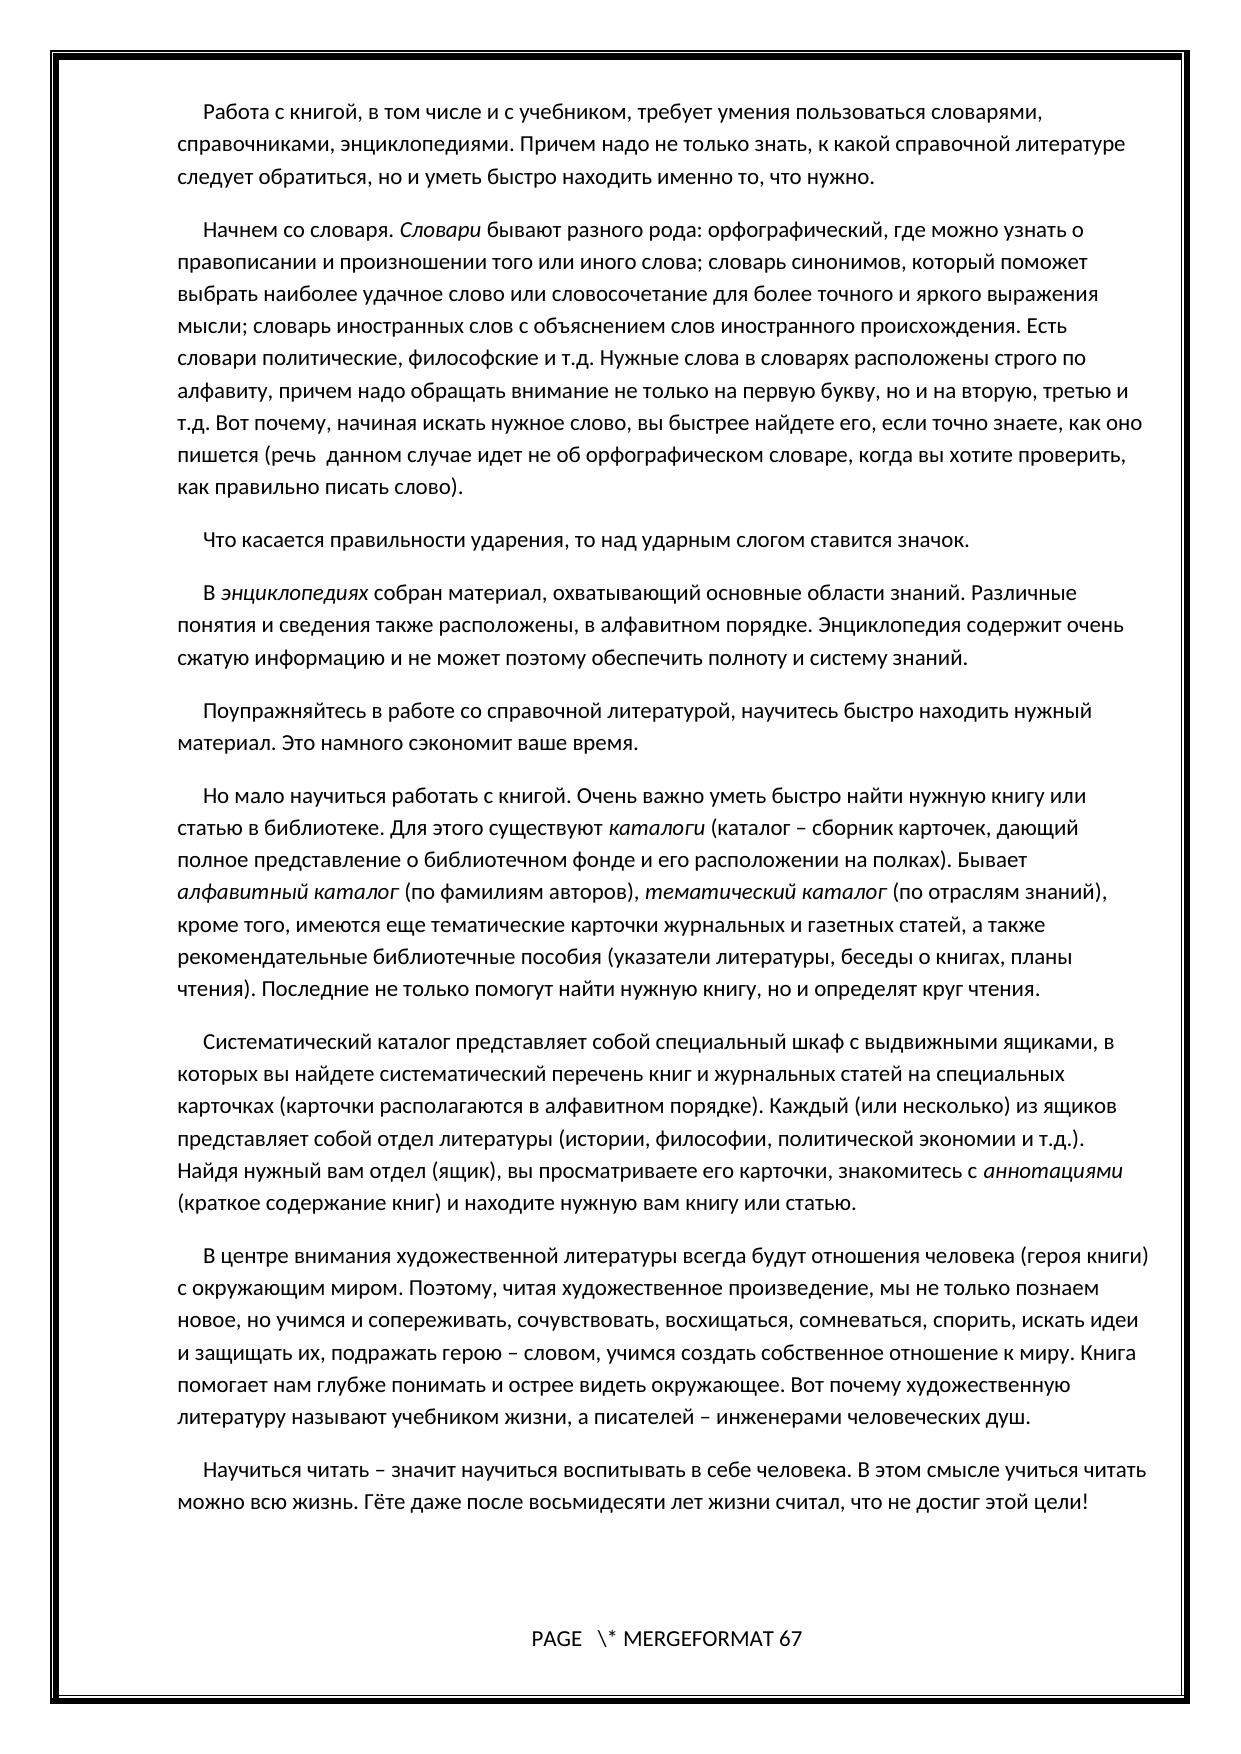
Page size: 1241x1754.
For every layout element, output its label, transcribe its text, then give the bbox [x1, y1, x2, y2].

text Работа с книгой, в том числе и с учебником, требует умения пользоваться словарями, справочниками, энциклопедиями. Причем надо не только знать, к какой справочной литературе следует обратиться, но и уметь быстро находить именно то, что нужно. [177, 97, 1152, 190]
text Начнем со словаря. Словари бывают разного рода: орфографический, где можно узнать о правописании и произношении того или иного слова; словарь синонимов, который поможет выбрать наиболее удачное слово или словосочетание для более точного и яркого выражения мысли; словарь иностранных слов с объяснением слов иностранного происхождения. Есть словари политические, философские и т.д. Нужные слова в словарях расположены строго по алфавиту, причем надо обращать внимание не только на первую букву, но и на вторую, третью и т.д. Вот почему, начиная искать нужное слово, вы быстрее найдете его, если точно знаете, как оно пишется (речь данном случае идет не об орфографическом словаре, когда вы хотите проверить, как правильно писать слово). [177, 215, 1152, 500]
text В центре внимания художественной литературы всегда будут отношения человека (героя книги) с окружающим миром. Поэтому, читая художественное произведение, мы не только познаем новое, но учимся и сопереживать, сочувствовать, восхищаться, сомневаться, спорить, искать идеи и защищать их, подражать герою – словом, учимся создать собственное отношение к миру. Книга помогает нам глубже понимать и острее видеть окружающее. Вот почему художественную литературу называют учебником жизни, а писателей – инженерами человеческих душ. [177, 1241, 1152, 1430]
text В энциклопедиях собран материал, охватывающий основные области знаний. Различные понятия и сведения также расположены, в алфавитном порядке. Энциклопедия содержит очень сжатую информацию и не может поэтому обеспечить полноту и систему знаний. [177, 578, 1152, 671]
text Научиться читать – значит научиться воспитывать в себе человека. В этом смысле учиться читать можно всю жизнь. Гёте даже после восьмидесяти лет жизни считал, что не достиг этой цели! [177, 1455, 1152, 1515]
text Но мало научиться работать с книгой. Очень важно уметь быстро найти нужную книгу или статью в библиотеке. Для этого существуют каталоги (каталог – сборник карточек, дающий полное представление о библиотечном фонде и его расположении на полках). Бывает алфавитный каталог (по фамилиям авторов), тематический каталог (по отраслям знаний), кроме того, имеются еще тематические карточки журнальных и газетных статей, а также рекомендательные библиотечные пособия (указатели литературы, беседы о книгах, планы чтения). Последние не только помогут найти нужную книгу, но и определят круг чтения. [177, 781, 1152, 1002]
text Что касается правильности ударения, то над ударным слогом ставится значок. [177, 525, 1152, 553]
text Поупражняйтесь в работе со справочной литературой, научитесь быстро находить нужный материал. Это намного сэкономит ваше время. [177, 696, 1152, 756]
text Систематический каталог представляет собой специальный шкаф с выдвижными ящиками, в которых вы найдете систематический перечень книг и журнальных статей на специальных карточках (карточки располагаются в алфавитном порядке). Каждый (или несколько) из ящиков представляет собой отдел литературы (истории, философии, политической экономии и т.д.). Найдя нужный вам отдел (ящик), вы просматриваете его карточки, знакомитесь с аннотациями (краткое содержание книг) и находите нужную вам книгу или статью. [177, 1027, 1152, 1216]
